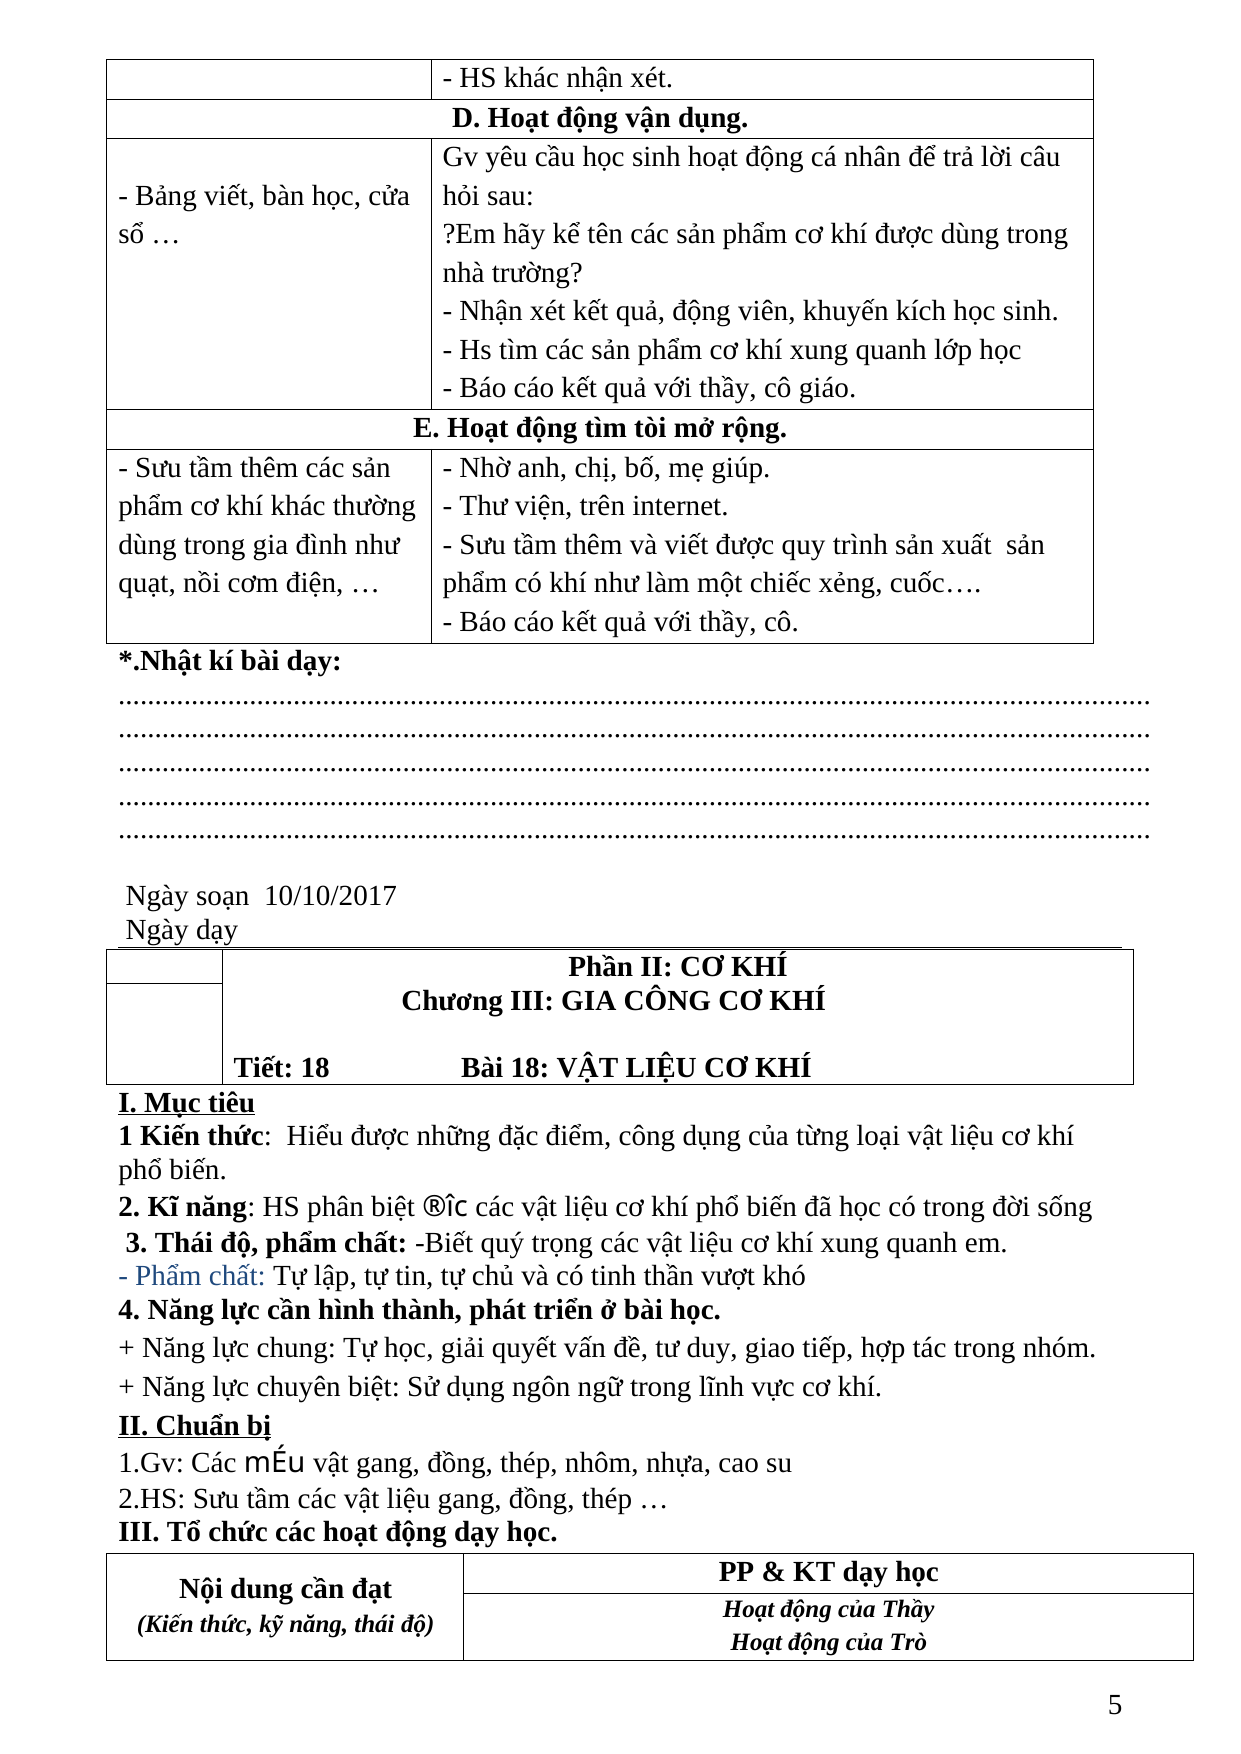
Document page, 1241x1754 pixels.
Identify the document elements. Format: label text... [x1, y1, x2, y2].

table_cell Gv yêu cầu học sinh hoạt động cá nhân để trả lời câu hỏi sau: ?Em hãy kể tên các sản phẩm cơ khí được dùng trong nhà trường? - Nhận xét kết quả, động viên, khuyến kích học sinh. - Hs tìm các sản phẩm cơ khí xung quanh lớp học - Báo cáo kết quả với thầy, cô giáo. [432, 139, 1093, 409]
table_header Phần II: CƠ KHÍ Chương III: GIA CÔNG CƠ KHÍ Tiết: 18 Bài 18: VẬT LIỆU CƠ KHÍ [223, 950, 1133, 1084]
text + Năng lực chung: Tự học, giải quyết vấn đề, tư duy, giao tiếp, hợp tác trong nhóm. [118, 1331, 1122, 1364]
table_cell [432, 60, 1093, 99]
table_header PP & KT dạy học [464, 1554, 1193, 1593]
text 1.Gv: Các mÉu vật gang, đồng, thép, nhôm, nhựa, cao su [118, 1441, 1122, 1481]
table_header [107, 950, 222, 983]
table_header Nội dung cần đạt (Kiến thức, kỹ năng, thái độ) [107, 1554, 463, 1660]
text 2. Kĩ năng: HS phân biệt ®­îc các vật liệu cơ khí phổ biến đã học có trong đời sống [118, 1185, 1122, 1225]
table_cell Hoạt động của Thầy Hoạt động của Trò [464, 1594, 1193, 1660]
text - Phẩm chất: Tự lập, tự tin, tự chủ và có tinh thần vượt khó [118, 1258, 1122, 1292]
text 3. Thái độ, phẩm chất: -Biết quý trọng các vật liệu cơ khí xung quanh em. [118, 1225, 1122, 1258]
text *.Nhật kí bài dạy: [118, 643, 1122, 677]
table_cell [107, 984, 222, 1084]
table_cell - Bảng viết, bàn học, cửa sổ … [107, 139, 431, 409]
text Ngày soạn 10/10/2017 [118, 878, 1122, 912]
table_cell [107, 60, 431, 99]
text II. Chuẩn bị [118, 1408, 1122, 1441]
table_cell E. Hoạt động tìm tòi mở rộng. [107, 410, 1093, 449]
text 1 Kiến thức: Hiểu được những đặc điểm, công dụng của từng loại vật liệu cơ khí phổ biến. [118, 1118, 1122, 1185]
text I. Mục tiêu [118, 1085, 1122, 1118]
text + Năng lực chuyên biệt: Sử dụng ngôn ngữ trong lĩnh vực cơ khí. [118, 1369, 1122, 1403]
text Ngày dạy [118, 912, 1122, 947]
table_cell - Nhờ anh, chị, bố, mẹ giúp. - Thư viện, trên internet. - Sưu tầm thêm và viết được quy trình sản xuất sản phẩm có khí như làm một chiếc xẻng, cuốc…. - Báo cáo kết quả với thầy, cô. [432, 450, 1093, 642]
text 4. Năng lực cần hình thành, phát triển ở bài học. [118, 1292, 1122, 1326]
table_cell D. Hoạt động vận dụng. [107, 100, 1093, 138]
table_cell - Sưu tầm thêm các sản phẩm cơ khí khác thường dùng trong gia đình như quạt, nồi cơm điện, … [107, 450, 431, 642]
text 2.HS: Sưu tầm các vật liệu gang, đồng, thép … [118, 1481, 1122, 1514]
text III. Tổ chức các hoạt động dạy học. [118, 1514, 1122, 1548]
